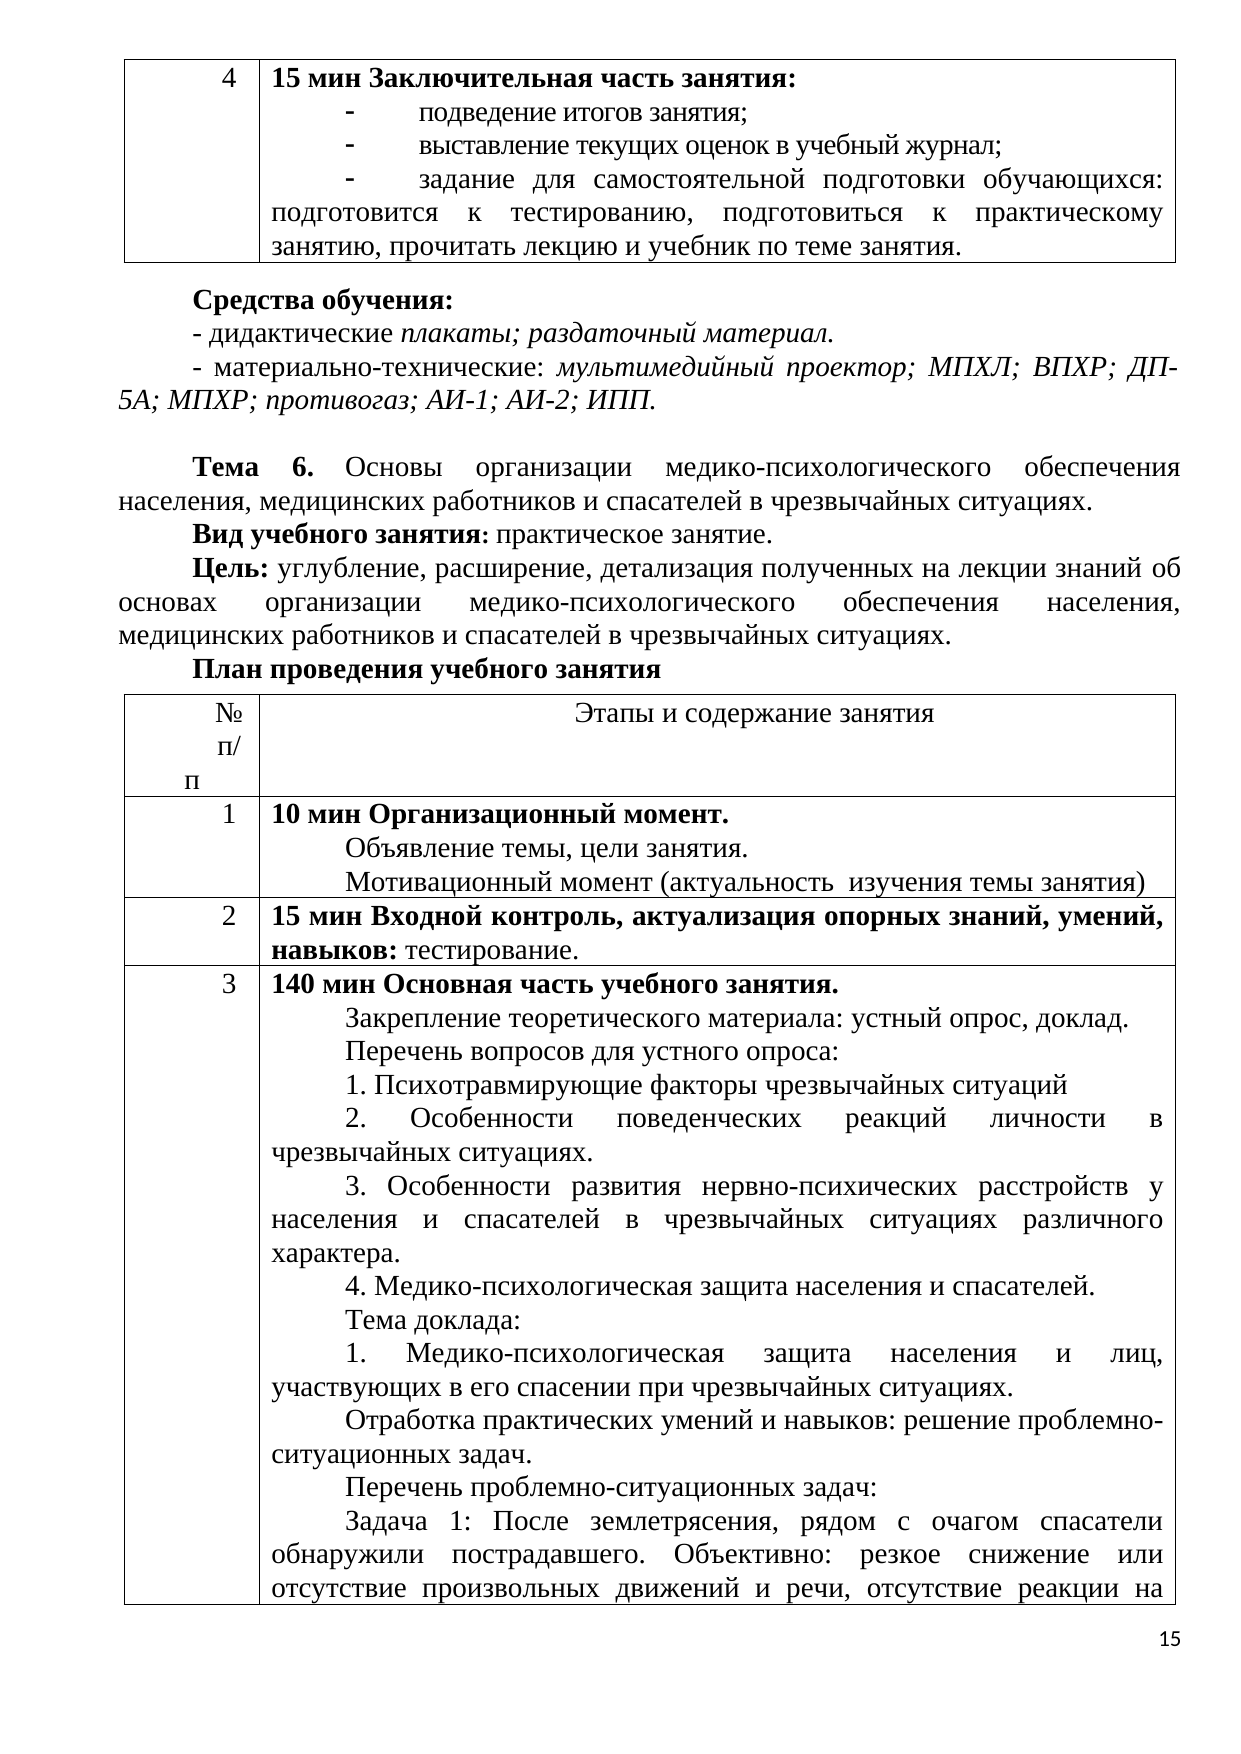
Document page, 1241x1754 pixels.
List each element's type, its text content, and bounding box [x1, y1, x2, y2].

table_cell 3 [125, 966, 259, 1604]
table_cell 15 мин Входной контроль, актуализация опорных знаний, умений, навыков: тестирование. [260, 898, 1175, 965]
text План проведения учебного занятия [118, 651, 1181, 684]
table_header № п/п [125, 695, 259, 796]
text - дидактические плакаты; раздаточный материал. [118, 315, 1181, 349]
table_cell 10 мин Организационный момент. Объявление темы, цели занятия. Мотивационный момент (актуальность изучения темы занятия) [260, 797, 1175, 897]
text - материально-технические: мультимедийный проектор; МПХЛ; ВПХР; ДП-5А; МПХР; противогаз; АИ-1; АИ-2; ИПП. [118, 349, 1181, 416]
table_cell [260, 966, 1175, 1604]
table_header Этапы и содержание занятия [260, 695, 1175, 796]
table_cell 2 [125, 898, 259, 965]
text Цель: углубление, расширение, детализация полученных на лекции знаний об основах организации медико-психологического обеспечения населения, медицинских работников и спасателей в чрезвычайных ситуациях. [118, 550, 1181, 651]
text Вид учебного занятия: практическое занятие. [118, 517, 1181, 550]
table_cell 15 мин Заключительная часть занятия: подведение итогов занятия; выставление текущих оценок в учебный журнал; задание для самостоятельной подготовки обучающихся: подготовится к тестированию, подготовиться к практическому занятию, прочитать лекцию и учебник по теме занятия. [260, 60, 1175, 262]
text Тема 6. Основы организации медико-психологического обеспечения населения, медицинских работников и спасателей в чрезвычайных ситуациях. [118, 449, 1181, 517]
table_cell 4 [125, 60, 259, 262]
text Средства обучения: [118, 282, 1181, 315]
table_cell 1 [125, 797, 259, 897]
